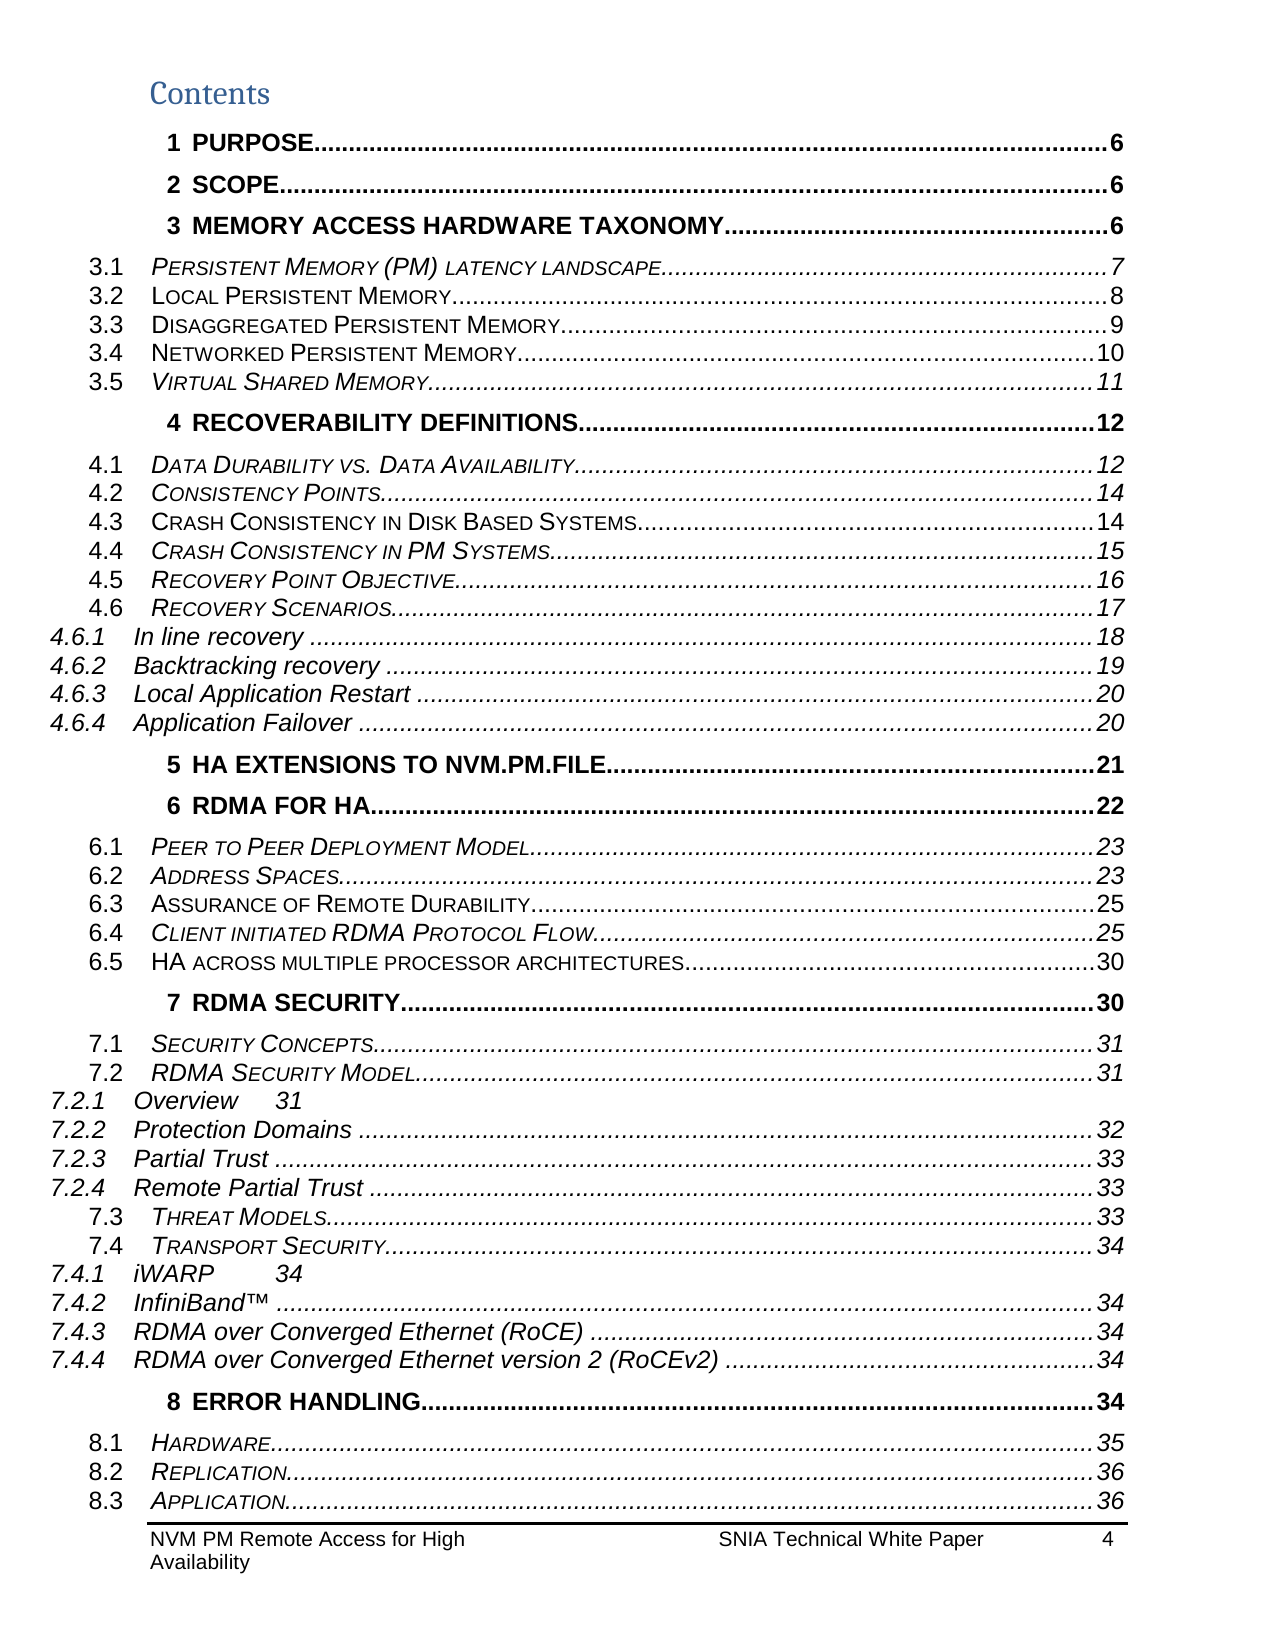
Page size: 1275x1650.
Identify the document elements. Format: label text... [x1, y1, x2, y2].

subtitle Contents [150, 75, 1142, 113]
